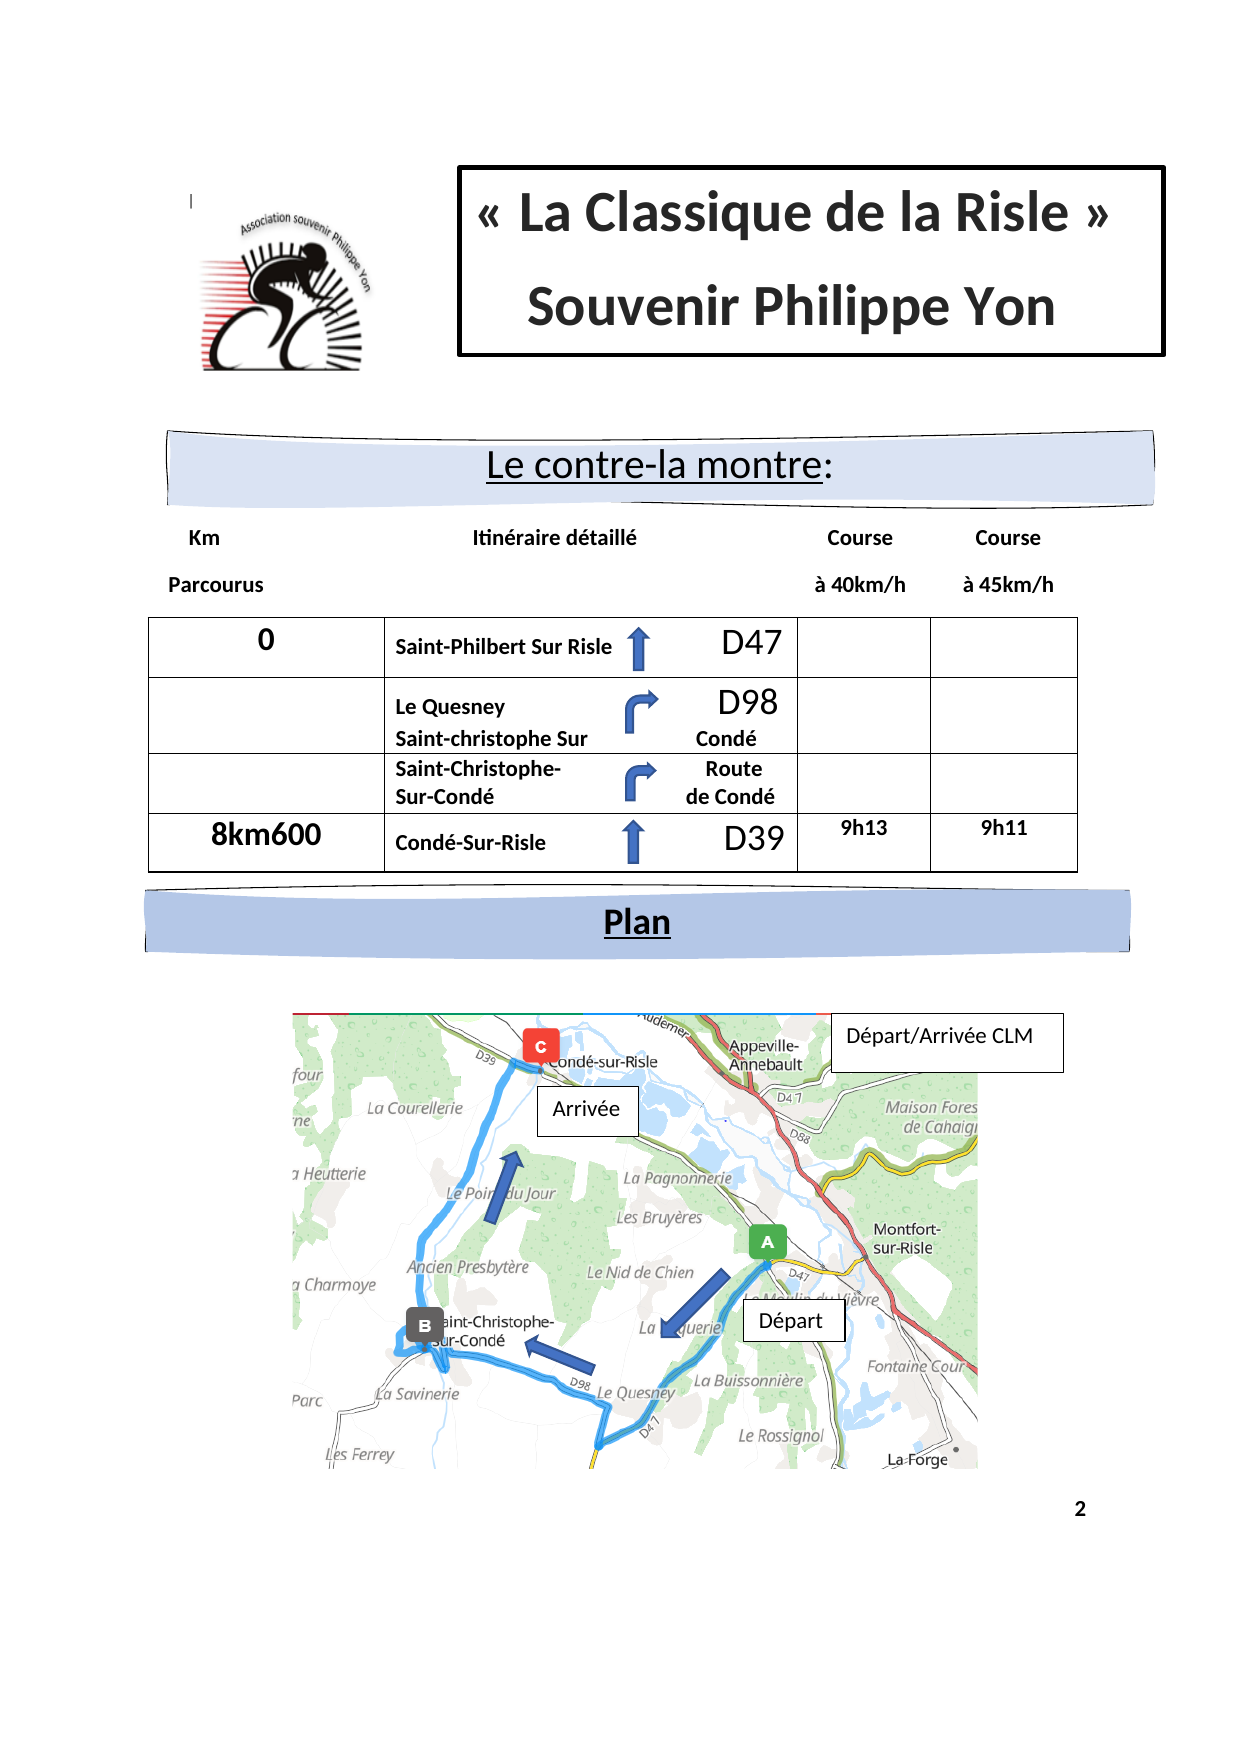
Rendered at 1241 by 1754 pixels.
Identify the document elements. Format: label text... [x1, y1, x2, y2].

table_header [931, 618, 1077, 677]
text Parcourus à 40km/h à 45km/h [148, 570, 1093, 598]
table_cell Le Quesney D98 Saint-christophe Sur Condé [385, 678, 797, 753]
text 2 [148, 1494, 1093, 1522]
table_cell [149, 754, 384, 812]
table_cell 9h13 [798, 814, 930, 871]
table_cell [798, 754, 930, 812]
table_header 0 [149, 618, 384, 677]
table_cell 9h11 [931, 814, 1077, 871]
text Km Itinéraire détaillé Course Course [148, 523, 1093, 551]
table_cell [931, 754, 1077, 812]
picture [292, 1013, 978, 1475]
table_cell [149, 678, 384, 753]
table_cell Condé-Sur-Risle D39 [385, 814, 797, 871]
table_cell 8km600 [149, 814, 384, 871]
table_cell [798, 678, 930, 753]
table_cell Saint-Christophe- Route Sur-Condé de Condé [385, 754, 797, 812]
table_cell [931, 678, 1077, 753]
table_header Saint-Philbert Sur Risle D47 [385, 618, 797, 677]
table_header [798, 618, 930, 677]
picture [168, 194, 420, 411]
